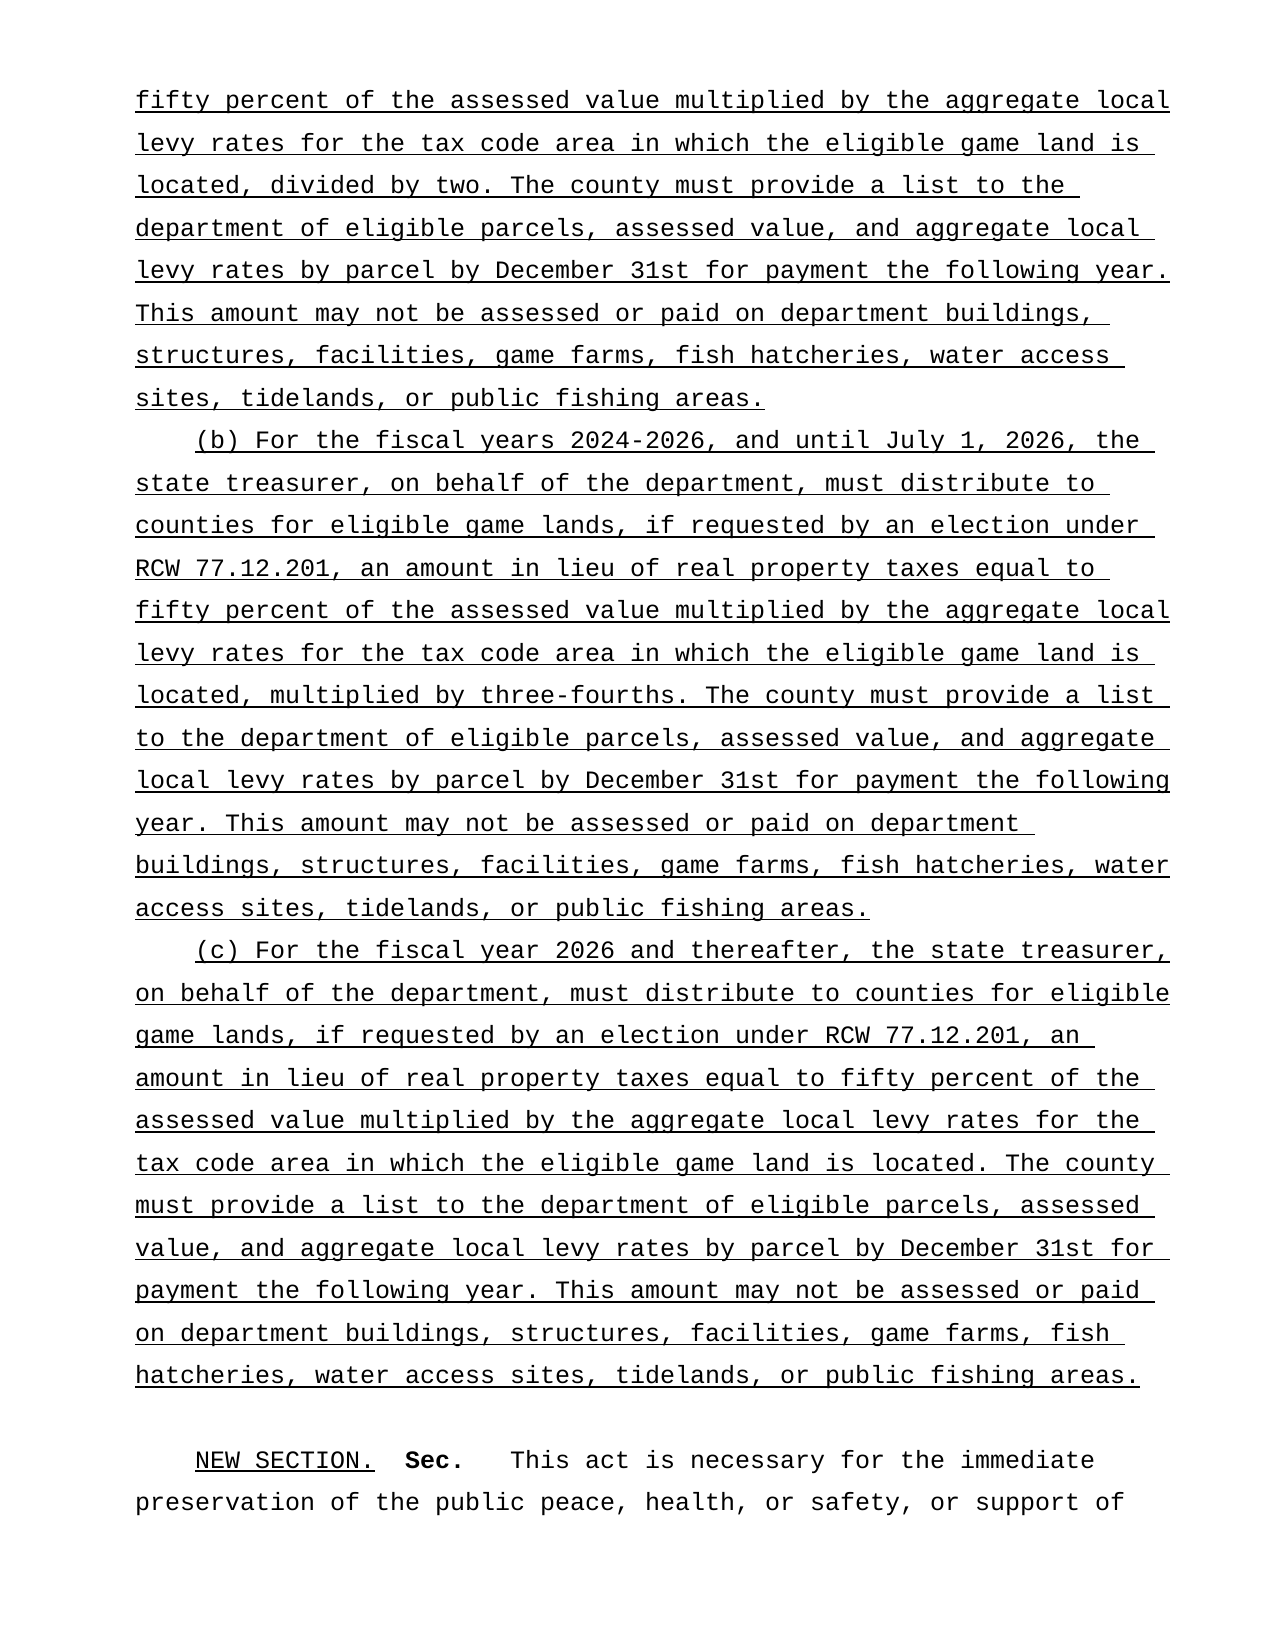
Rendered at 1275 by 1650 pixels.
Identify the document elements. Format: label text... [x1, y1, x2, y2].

text (c) For the fiscal year 2026 and thereafter, the state treasurer, on behalf of the department, must distribute to counties for eligible game lands, if requested by an election under RCW 77.12.201, an amount in lieu of real property taxes equal to fifty percent of the assessed value multiplied by the aggregate local levy rates for the tax code area in which the eligible game land is located. The county must provide a list to the department of eligible parcels, assessed value, and aggregate local levy rates by parcel by December 31st for payment the following year. This amount may not be assessed or paid on department buildings, structures, facilities, game farms, fish hatcheries, water access sites, tidelands, or public fishing areas. [135, 1175, 1170, 1259]
text (c) For the fiscal year 2026 and thereafter, the state treasurer, on behalf of the department, must distribute to counties for eligible game lands, if requested by an election under RCW 77.12.201, an amount in lieu of real property taxes equal to fifty percent of the assessed value multiplied by the aggregate local levy rates for the tax code area in which the eligible game land is located. The county must provide a list to the department of eligible parcels, assessed value, and aggregate local levy rates by parcel by December 31st for payment the following year. This amount may not be assessed or paid on department buildings, structures, facilities, game farms, fish hatcheries, water access sites, tidelands, or public fishing areas. [135, 925, 1170, 1004]
text (b) For the fiscal years 2024-2026, and until July 1, 2026, the state treasurer, on behalf of the department, must distribute to counties for eligible game lands, if requested by an election under RCW 77.12.201, an amount in lieu of real property taxes equal to fifty percent of the assessed value multiplied by the aggregate local levy rates for the tax code area in which the eligible game land is located, multiplied by three-fourths. The county must provide a list to the department of eligible parcels, assessed value, and aggregate local levy rates by parcel by December 31st for payment the following year. This amount may not be assessed or paid on department buildings, structures, facilities, game farms, fish hatcheries, water access sites, tidelands, or public fishing areas. [135, 623, 1170, 706]
text (b) For the fiscal years 2024-2026, and until July 1, 2026, the state treasurer, on behalf of the department, must distribute to counties for eligible game lands, if requested by an election under RCW 77.12.201, an amount in lieu of real property taxes equal to fifty percent of the assessed value multiplied by the aggregate local levy rates for the tax code area in which the eligible game land is located, multiplied by three-fourths. The county must provide a list to the department of eligible parcels, assessed value, and aggregate local levy rates by parcel by December 31st for payment the following year. This amount may not be assessed or paid on department buildings, structures, facilities, game farms, fish hatcheries, water access sites, tidelands, or public fishing areas. [135, 793, 1170, 876]
text (b) For the fiscal years 2024-2026, and until July 1, 2026, the state treasurer, on behalf of the department, must distribute to counties for eligible game lands, if requested by an election under RCW 77.12.201, an amount in lieu of real property taxes equal to fifty percent of the assessed value multiplied by the aggregate local levy rates for the tax code area in which the eligible game land is located, multiplied by three-fourths. The county must provide a list to the department of eligible parcels, assessed value, and aggregate local levy rates by parcel by December 31st for payment the following year. This amount may not be assessed or paid on department buildings, structures, facilities, game farms, fish hatcheries, water access sites, tidelands, or public fishing areas. [135, 415, 1170, 621]
text (c) For the fiscal year 2026 and thereafter, the state treasurer, on behalf of the department, must distribute to counties for eligible game lands, if requested by an election under RCW 77.12.201, an amount in lieu of real property taxes equal to fifty percent of the assessed value multiplied by the aggregate local levy rates for the tax code area in which the eligible game land is located. The county must provide a list to the department of eligible parcels, assessed value, and aggregate local levy rates by parcel by December 31st for payment the following year. This amount may not be assessed or paid on department buildings, structures, facilities, game farms, fish hatcheries, water access sites, tidelands, or public fishing areas. [135, 1260, 1170, 1392]
text (b) For the fiscal years 2024-2026, and until July 1, 2026, the state treasurer, on behalf of the department, must distribute to counties for eligible game lands, if requested by an election under RCW 77.12.201, an amount in lieu of real property taxes equal to fifty percent of the assessed value multiplied by the aggregate local levy rates for the tax code area in which the eligible game land is located, multiplied by three-fourths. The county must provide a list to the department of eligible parcels, assessed value, and aggregate local levy rates by parcel by December 31st for payment the following year. This amount may not be assessed or paid on department buildings, structures, facilities, game farms, fish hatcheries, water access sites, tidelands, or public fishing areas. [135, 878, 1170, 925]
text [135, 1434, 1170, 1519]
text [135, 75, 1170, 111]
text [135, 113, 1170, 281]
text (c) For the fiscal year 2026 and thereafter, the state treasurer, on behalf of the department, must distribute to counties for eligible game lands, if requested by an election under RCW 77.12.201, an amount in lieu of real property taxes equal to fifty percent of the assessed value multiplied by the aggregate local levy rates for the tax code area in which the eligible game land is located. The county must provide a list to the department of eligible parcels, assessed value, and aggregate local levy rates by parcel by December 31st for payment the following year. This amount may not be assessed or paid on department buildings, structures, facilities, game farms, fish hatcheries, water access sites, tidelands, or public fishing areas. [135, 1005, 1170, 1174]
